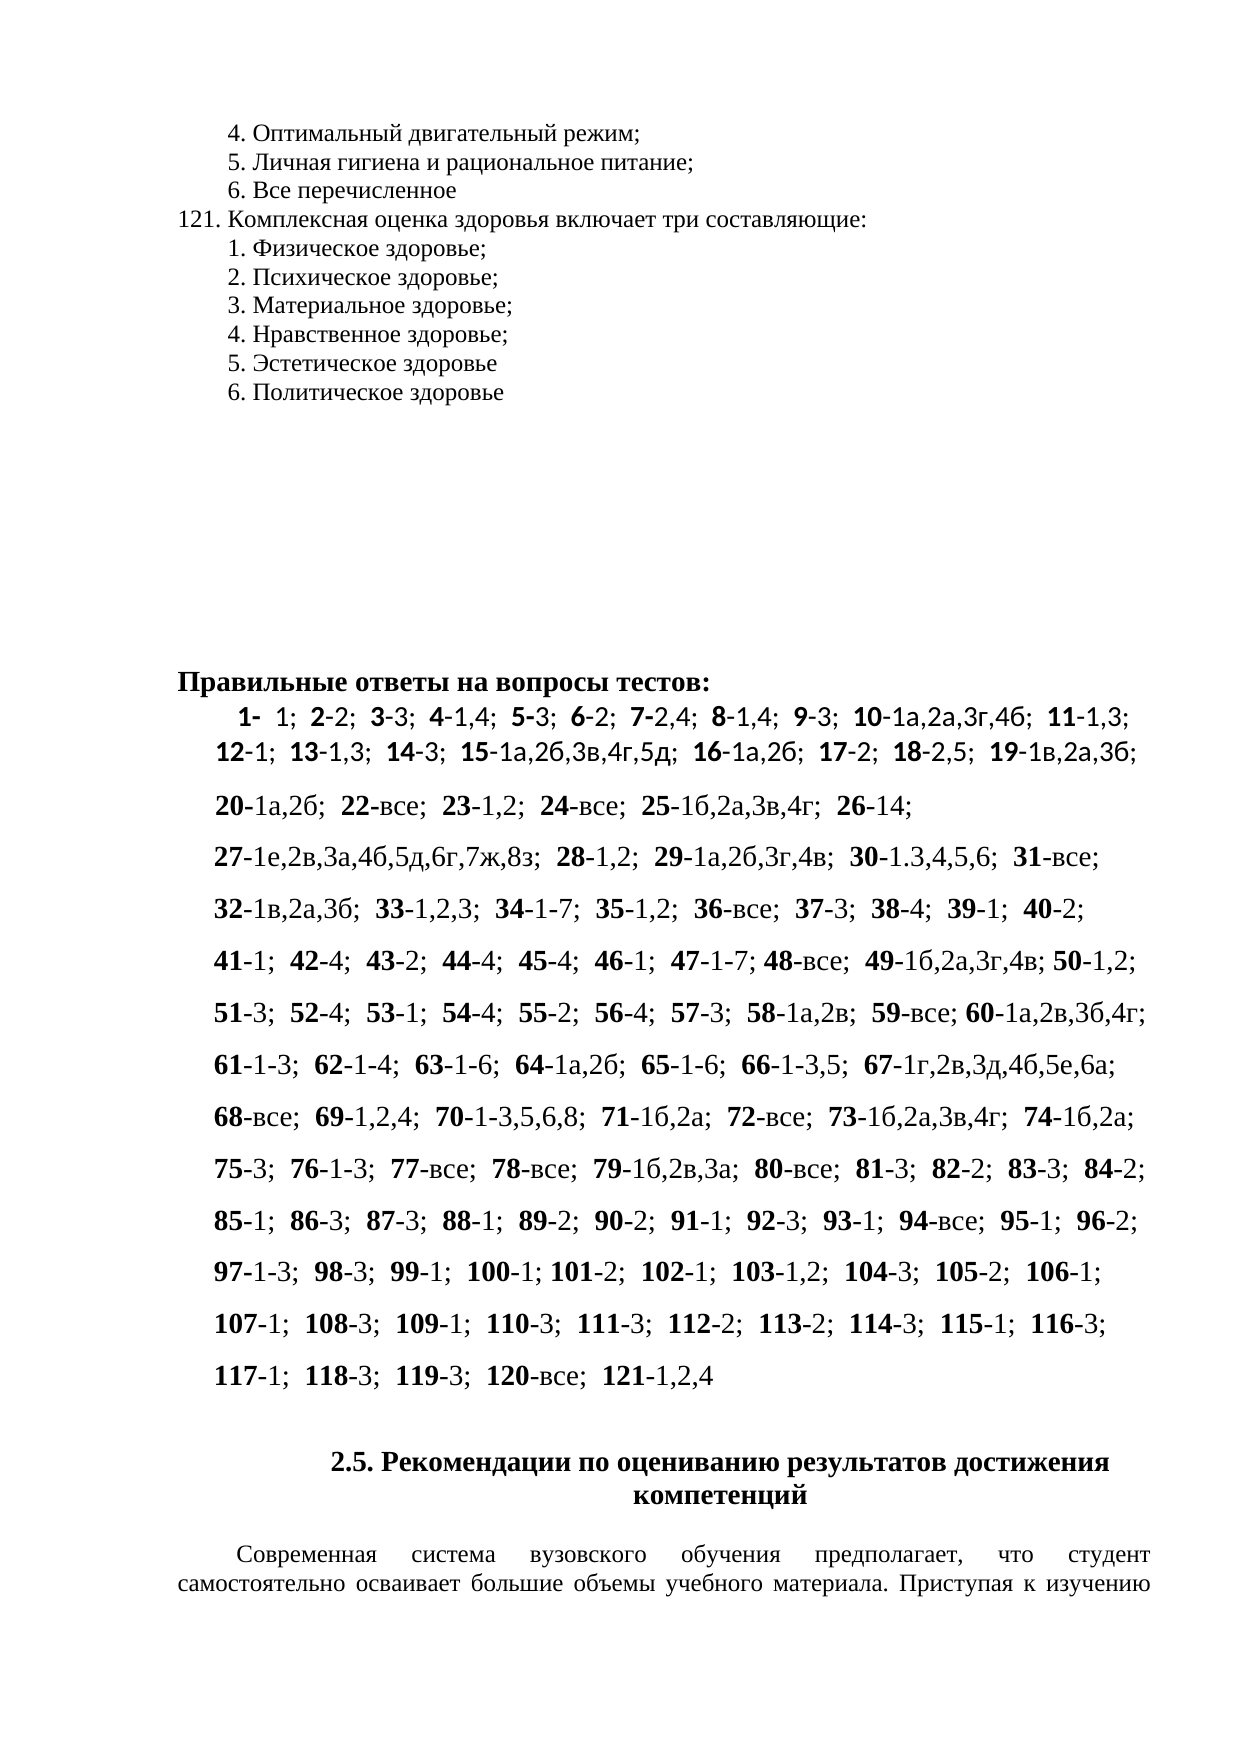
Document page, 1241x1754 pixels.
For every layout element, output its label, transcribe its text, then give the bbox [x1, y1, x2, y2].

text 61-1-3; 62-1-4; 63-1-6; 64-1а,2б; 65-1-6; 66-1-3,5; 67-1г,2в,3д,4б,5е,6а; [177, 1047, 1152, 1081]
text 41-1; 42-4; 43-2; 44-4; 45-4; 46-1; 47-1-7; 48-все; 49-1б,2а,3г,4в; 50-1,2; [177, 943, 1152, 977]
text 2. Психическое здоровье; [177, 262, 1152, 291]
text 85-1; 86-3; 87-3; 88-1; 89-2; 90-2; 91-1; 92-3; 93-1; 94-все; 95-1; 96-2; [177, 1203, 1152, 1236]
text 117-1; 118-3; 119-3; 120-все; 121-1,2,4 [177, 1358, 1152, 1392]
text 5. Личная гигиена и рациональное питание; [177, 147, 1152, 176]
text 97-1-3; 98-3; 99-1; 100-1; 101-2; 102-1; 103-1,2; 104-3; 105-2; 106-1; [177, 1254, 1152, 1288]
text 107-1; 108-3; 109-1; 110-3; 111-3; 112-2; 113-2; 114-3; 115-1; 116-3; [177, 1306, 1152, 1340]
text 6. Все перечисленное [177, 176, 1152, 204]
text 68-все; 69-1,2,4; 70-1-3,5,6,8; 71-1б,2а; 72-все; 73-1б,2а,3в,4г; 74-1б,2а; [177, 1099, 1152, 1132]
text 121. Комплексная оценка здоровья включает три составляющие: [177, 204, 1152, 233]
text 3. Материальное здоровье; [177, 291, 1152, 319]
text 4. Оптимальный двигательный режим; [177, 118, 1152, 147]
text 12-1; 13-1,3; 14-3; 15-1а,2б,3в,4г,5д; 16-1а,2б; 17-2; 18-2,5; 19-1в,2а,3б; [215, 733, 1152, 769]
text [177, 1539, 1152, 1597]
text 51-3; 52-4; 53-1; 54-4; 55-2; 56-4; 57-3; 58-1а,2в; 59-все; 60-1а,2в,3б,4г; [177, 995, 1152, 1029]
text 6. Политическое здоровье [177, 377, 1152, 406]
text 5. Эстетическое здоровье [177, 348, 1152, 377]
text 32-1в,2а,3б; 33-1,2,3; 34-1-7; 35-1,2; 36-все; 37-3; 38-4; 39-1; 40-2; [177, 891, 1152, 925]
text 20-1а,2б; 22-все; 23-1,2; 24-все; 25-1б,2а,3в,4г; 26-14; [215, 788, 1152, 821]
list 1; 2-2; 3-3; 4-1,4; 5-3; 6-2; 7-2,4; 8-1,4; 9-3; 10-1а,2а,3г,4б; 11-1,3; [215, 698, 1152, 733]
text 4. Нравственное здоровье; [177, 319, 1152, 348]
text 2.5. Рекомендации по оцениванию результатов достижения компетенций [288, 1444, 1152, 1511]
text 27-1е,2в,3а,4б,5д,6г,7ж,8з; 28-1,2; 29-1а,2б,3г,4в; 30-1.3,4,5,6; 31-все; [177, 839, 1152, 873]
text 1. Физическое здоровье; [177, 233, 1152, 262]
text 75-3; 76-1-3; 77-все; 78-все; 79-1б,2в,3а; 80-все; 81-3; 82-2; 83-3; 84-2; [177, 1151, 1152, 1184]
text Правильные ответы на вопросы тестов: [177, 664, 1152, 698]
